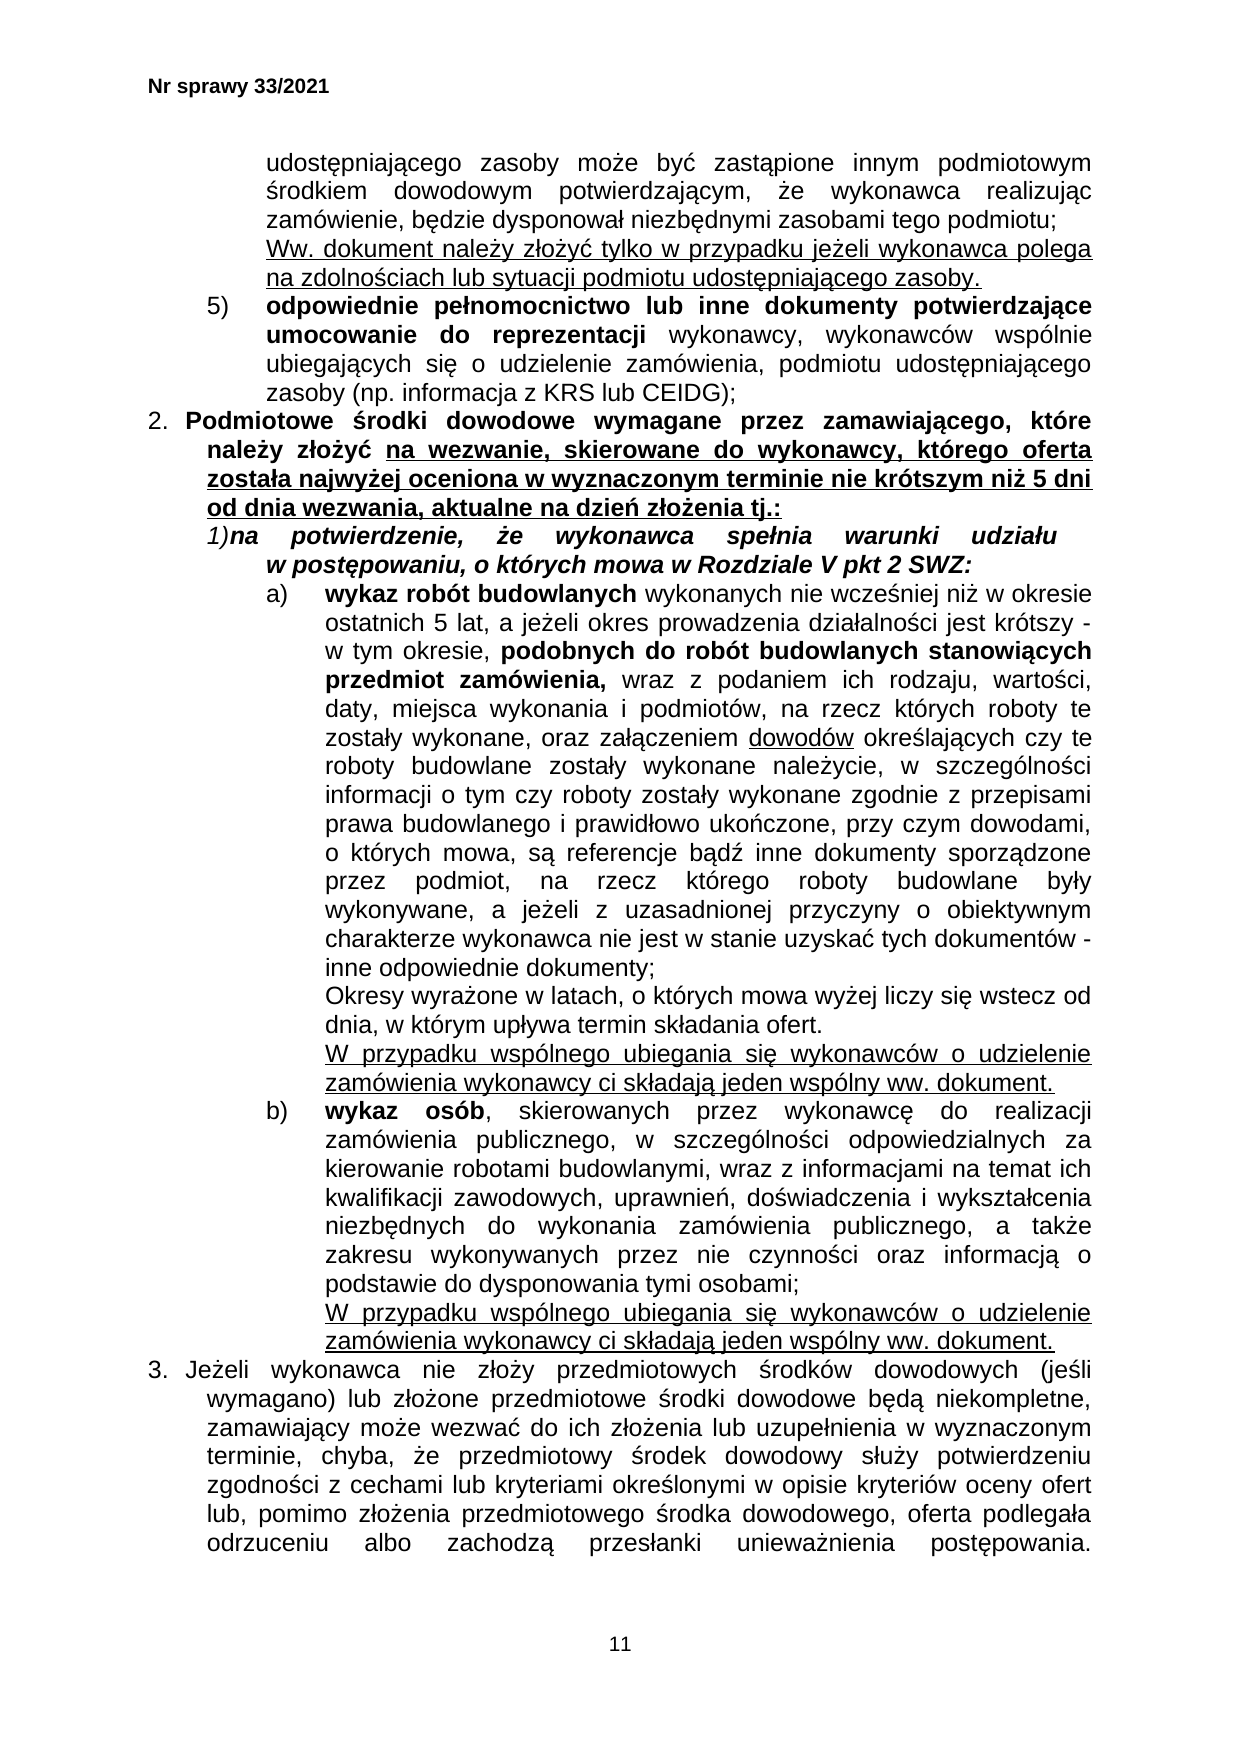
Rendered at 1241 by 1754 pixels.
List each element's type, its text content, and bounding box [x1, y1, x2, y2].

list odpowiednie pełnomocnictwo lub inne dokumenty potwierdzające umocowanie do reprezentacji wykonawcy, wykonawców wspólnie ubiegających się o udzielenie zamówienia, podmiotu udostępniającego zasoby (np. informacja z KRS lub CEIDG); [207, 291, 1093, 406]
text W przypadku wspólnego ubiegania się wykonawców o udzielenie zamówienia wykonawcy ci składają jeden wspólny ww. dokument. [325, 1039, 1093, 1096]
list wykaz osób, skierowanych przez wykonawcę do realizacji zamówienia publicznego, w szczególności odpowiedzialnych za kierowanie robotami budowlanymi, wraz z informacjami na temat ich kwalifikacji zawodowych, uprawnień, doświadczenia i wykształcenia niezbędnych do wykonania zamówienia publicznego, a także zakresu wykonywanych przez nie czynności oraz informacją o podstawie do dysponowania tymi osobami; [266, 1096, 1093, 1298]
list Okresy wyrażone w latach, o których mowa wyżej liczy się wstecz od dnia, w którym upływa termin składania ofert. [325, 981, 1093, 1039]
list wykaz robót budowlanych wykonanych nie wcześniej niż w okresie ostatnich 5 lat, a jeżeli okres prowadzenia działalności jest krótszy - w tym okresie, podobnych do robót budowlanych stanowiących przedmiot zamówienia, wraz z podaniem ich rodzaju, wartości, daty, miejsca wykonania i podmiotów, na rzecz których roboty te zostały wykonane, oraz załączeniem dowodów określających czy te roboty budowlane zostały wykonane należycie, w szczególności informacji o tym czy roboty zostały wykonane zgodnie z przepisami prawa budowlanego i prawidłowo ukończone, przy czym dowodami, o których mowa, są referencje bądź inne dokumenty sporządzone przez podmiot, na rzecz którego roboty budowlane były wykonywane, a jeżeli z uzasadnionej przyczyny o obiektywnym charakterze wykonawca nie jest w stanie uzyskać tych dokumentów - inne odpowiednie dokumenty; [266, 579, 1093, 981]
text Ww. dokument należy złożyć tylko w przypadku jeżeli wykonawca polega na zdolnościach lub sytuacji podmiotu udostępniającego zasoby. [266, 234, 1093, 259]
text Ww. dokument należy złożyć tylko w przypadku jeżeli wykonawca polega na zdolnościach lub sytuacji podmiotu udostępniającego zasoby. [266, 260, 1093, 291]
text W przypadku wspólnego ubiegania się wykonawców o udzielenie zamówienia wykonawcy ci składają jeden wspólny ww. dokument. [325, 1298, 1093, 1355]
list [207, 148, 1093, 234]
list Podmiotowe środki dowodowe wymagane przez zamawiającego, które należy złożyć na wezwanie, skierowane do wykonawcy, którego oferta została najwyżej oceniona w wyznaczonym terminie nie krótszym niż 5 dni od dnia wezwania, aktualne na dzień złożenia tj.: [148, 406, 1093, 521]
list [148, 1355, 1093, 1556]
list na potwierdzenie, że wykonawca spełnia warunki udziału w postępowaniu, o których mowa w Rozdziale V pkt 2 SWZ: [207, 521, 1093, 579]
